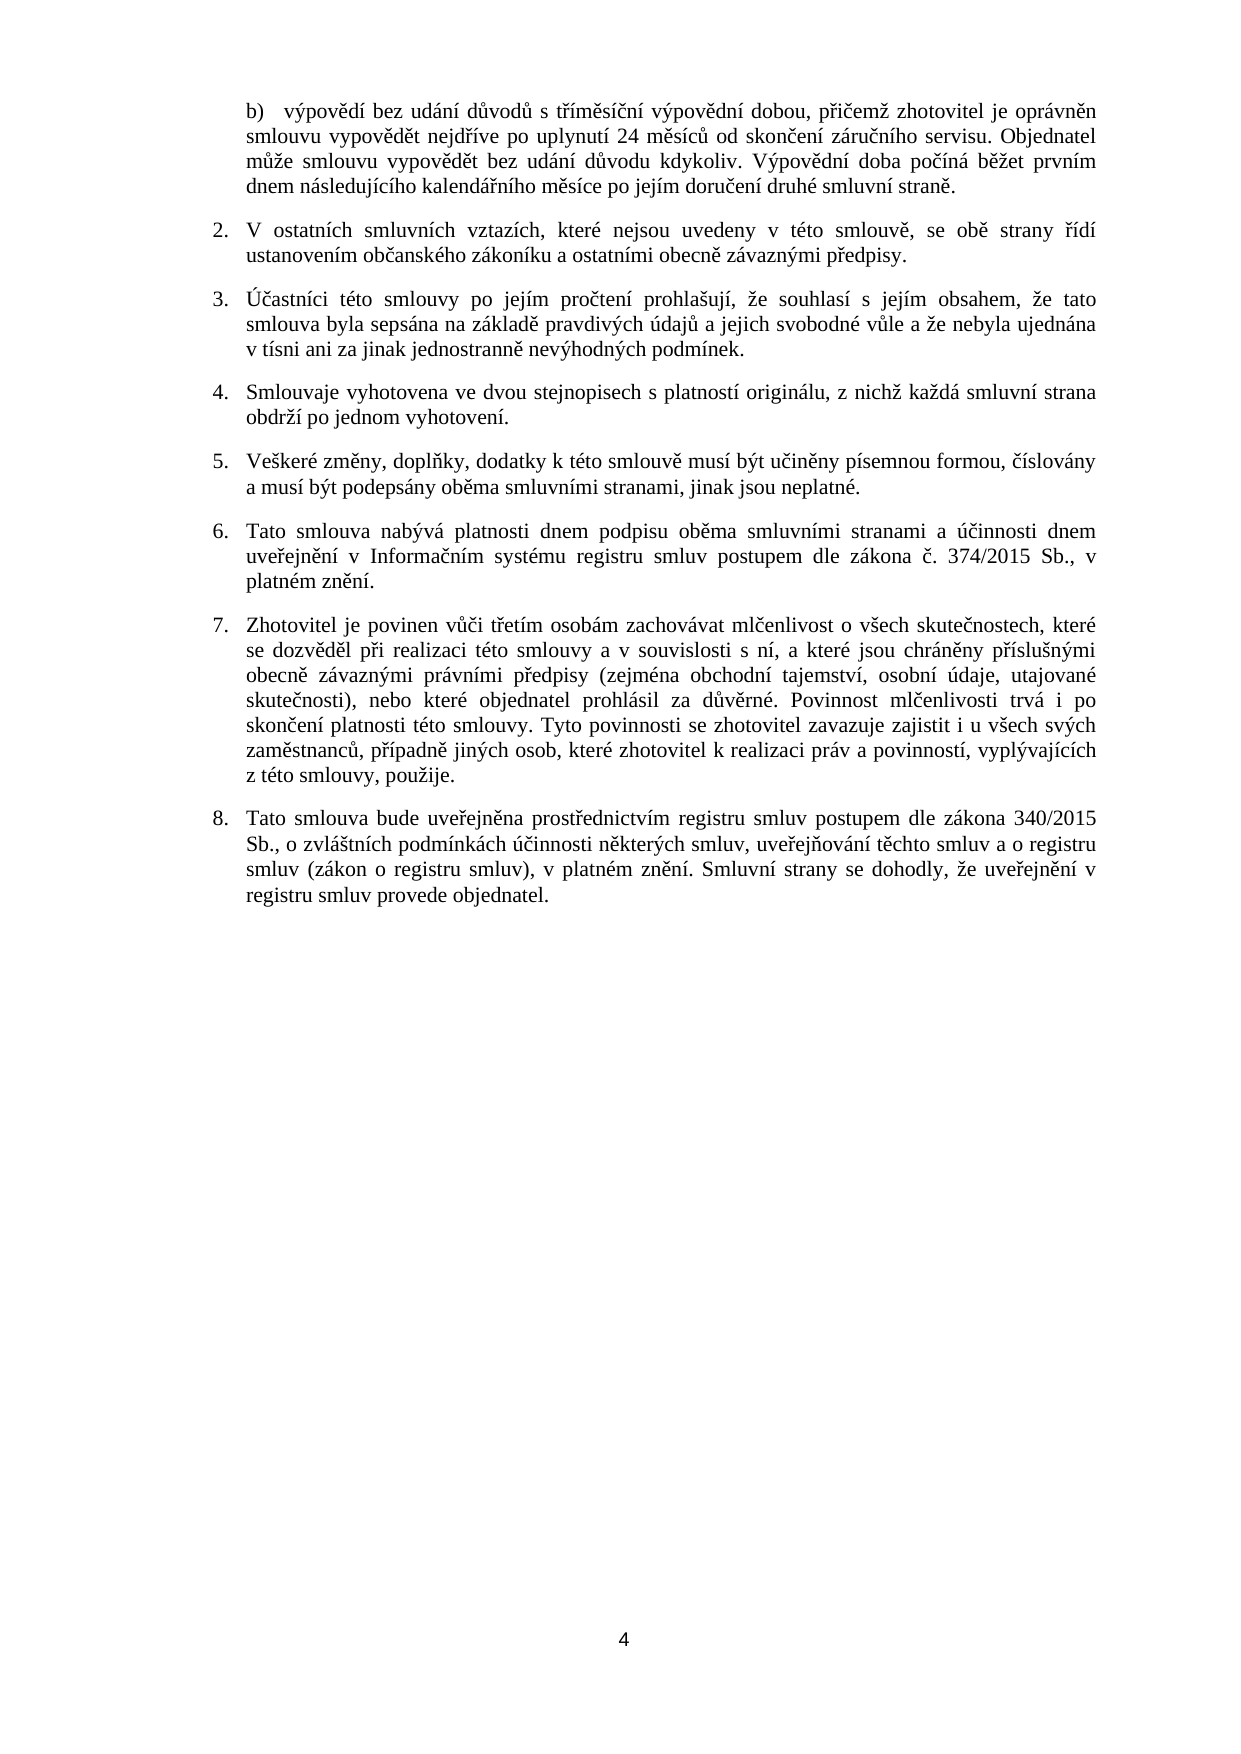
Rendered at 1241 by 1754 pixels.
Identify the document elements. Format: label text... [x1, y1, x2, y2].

list Smlouvaje vyhotovena ve dvou stejnopisech s platností originálu, z nichž každá smluvní strana obdrží po jednom vyhotovení. [212, 380, 1097, 430]
list V ostatních smluvních vztazích, které nejsou uvedeny v této smlouvě, se obě strany řídí ustanovením občanského zákoníku a ostatními obecně závaznými předpisy. [212, 217, 1097, 267]
list Účastníci této smlouvy po jejím pročtení prohlašují, že souhlasí s jejím obsahem, že tato smlouva byla sepsána na základě pravdivých údajů a jejich svobodné vůle a že nebyla ujednána v tísni ani za jinak jednostranně nevýhodných podmínek. [212, 286, 1097, 361]
list Tato smlouva bude uveřejněna prostřednictvím registru smluv postupem dle zákona 340/2015 Sb., o zvláštních podmínkách účinnosti některých smluv, uveřejňování těchto smluv a o registru smluv (zákon o registru smluv), v platném znění. Smluvní strany se dohodly, že uveřejnění v registru smluv provede objednatel. [212, 805, 1097, 907]
list Veškeré změny, doplňky, dodatky k této smlouvě musí být učiněny písemnou formou, číslovány a musí být podepsány oběma smluvními stranami, jinak jsou neplatné. [212, 448, 1097, 499]
list Tato smlouva nabývá platnosti dnem podpisu oběma smluvními stranami a účinnosti dnem uveřejnění v Informačním systému registru smluv postupem dle zákona č. 374/2015 Sb., v platném znění. [212, 518, 1097, 593]
list výpovědí bez udání důvodů s tříměsíční výpovědní dobou, přičemž zhotovitel je oprávněn smlouvu vypovědět nejdříve po uplynutí 24 měsíců od skončení záručního servisu. Objednatel může smlouvu vypovědět bez udání důvodu kdykoliv. Výpovědní doba počíná běžet prvním dnem následujícího kalendářního měsíce po jejím doručení druhé smluvní straně. [246, 98, 1097, 198]
list Zhotovitel je povinen vůči třetím osobám zachovávat mlčenlivost o všech skutečnostech, které se dozvěděl při realizaci této smlouvy a v souvislosti s ní, a které jsou chráněny příslušnými obecně závaznými právními předpisy (zejména obchodní tajemství, osobní údaje, utajované skutečnosti), nebo které objednatel prohlásil za důvěrné. Povinnost mlčenlivosti trvá i po skončení platnosti této smlouvy. Tyto povinnosti se zhotovitel zavazuje zajistit i u všech svých zaměstnanců, případně jiných osob, které zhotovitel k realizaci práv a povinností, vyplývajících z této smlouvy, použije. [212, 612, 1097, 787]
